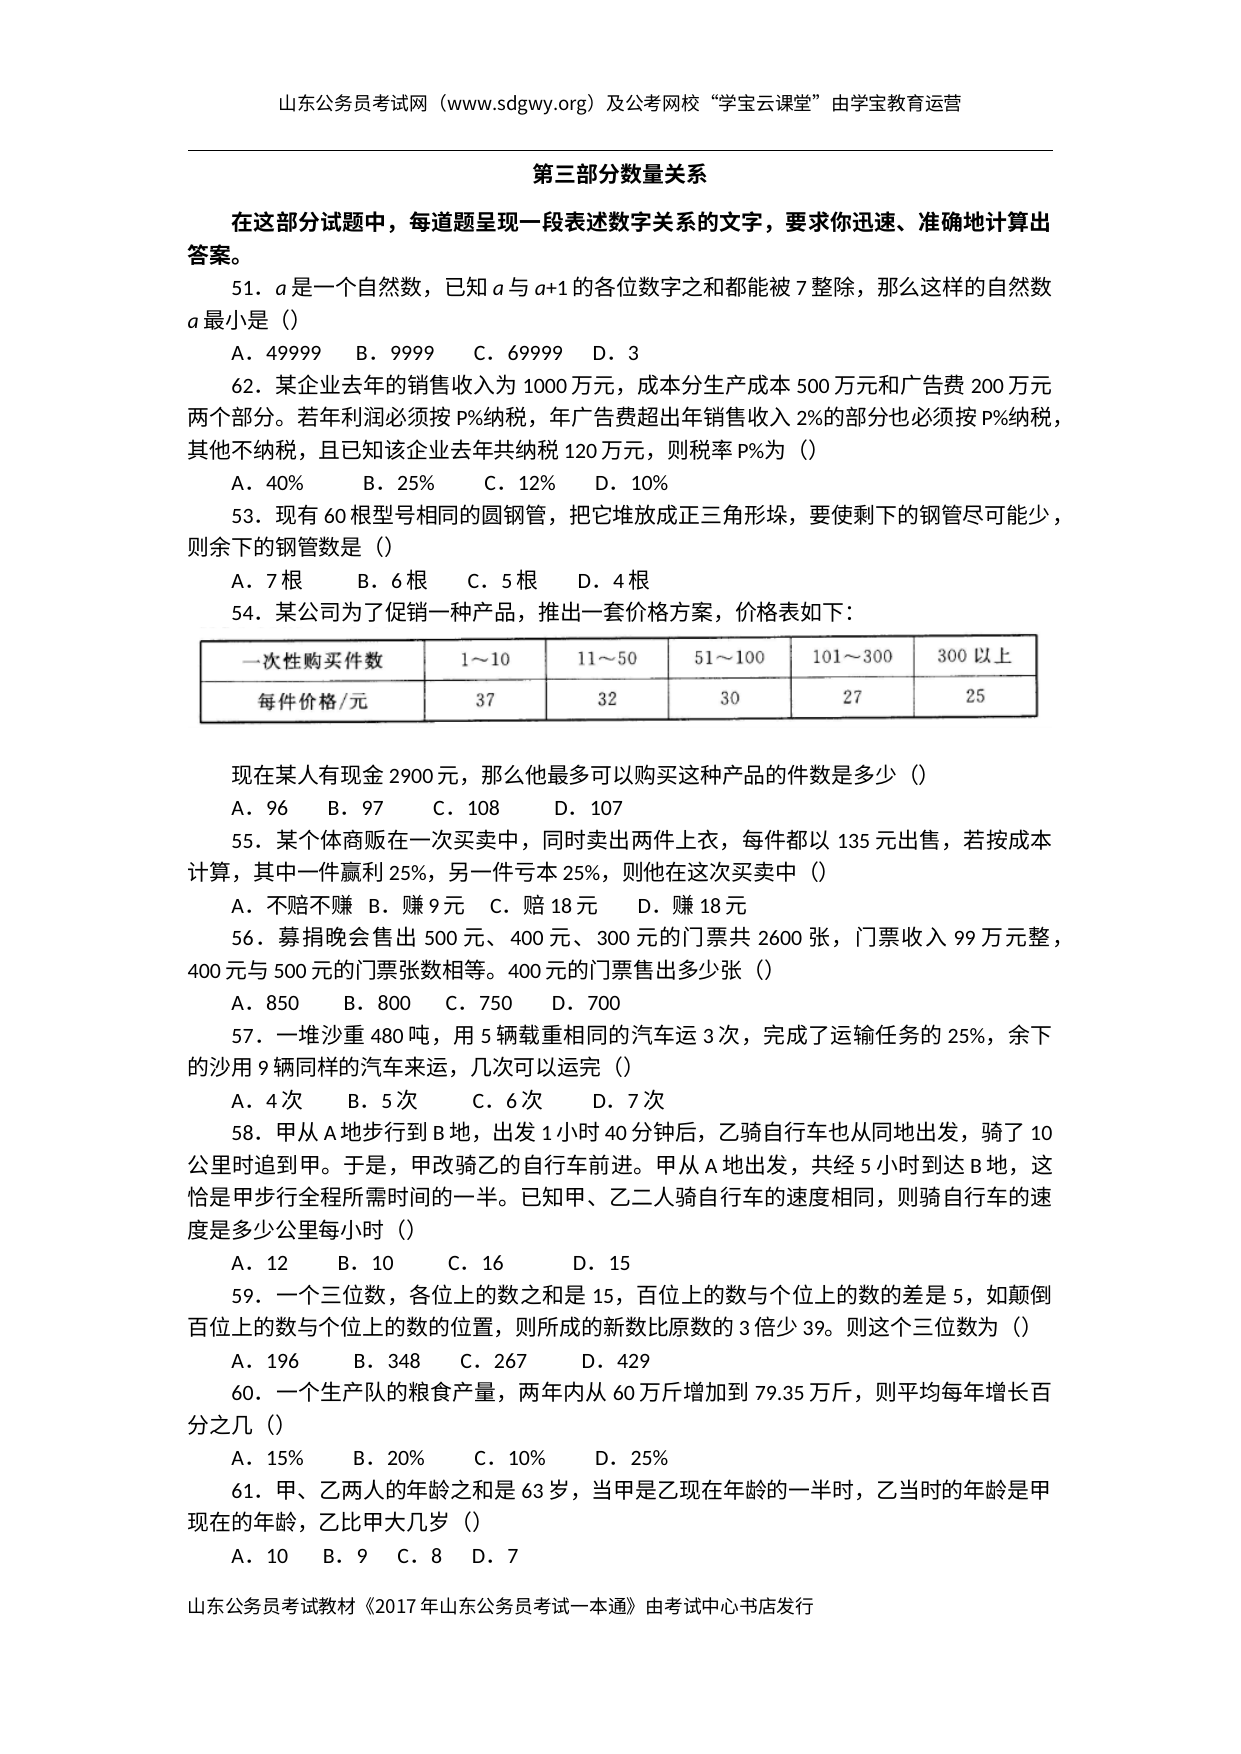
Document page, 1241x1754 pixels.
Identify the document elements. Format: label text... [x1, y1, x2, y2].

text 57．一堆沙重480吨，用5辆载重相同的汽车运3次，完成了运输任务的25%，余下的沙用9辆同样的汽车来运，几次可以运完（） [187, 1017, 1053, 1082]
text A．850 B．．750 D．700 [187, 985, 1053, 1017]
text A．不赔不赚 B．赚9元 C．赔18元 D．赚18元 [187, 887, 1053, 920]
text A．15% B．20% C．10% D．25% [187, 1440, 1053, 1472]
text A．10 B．．8 D．7 [187, 1537, 1053, 1570]
text 在这部分试题中，每道题呈现一段表述数字关系的文字，要求你迅速、准确地计算出答案。 [187, 205, 1053, 270]
text 51．a是一个自然数，已知a与a+1的各位数字之和都能被7整除，那么这样的自然数a最小是（） [187, 270, 1053, 335]
text A．196 B．．267 D．429 [187, 1342, 1053, 1375]
text 60．一个生产队的粮食产量，两年内从60万斤增加到79.35万斤，则平均每年增长百分之几（） [187, 1375, 1053, 1440]
text A．96 B．．108 D．107 [187, 790, 1053, 822]
text 61．甲、乙两人的年龄之和是63岁，当甲是乙现在年龄的一半时，乙当时的年龄是甲现在的年龄，乙比甲大几岁（） [187, 1472, 1053, 1537]
text 53．现有60根型号相同的圆钢管，把它堆放成正三角形垛，要使剩下的钢管尽可能少，则余下的钢管数是（） [187, 497, 1053, 562]
text A．4次 B．5次 C．6次 D．7次 [187, 1082, 1053, 1115]
text 56．募捐晚会售出500元、400元、300元的门票共2600张，门票收入99万元整，400元与500元的门票张数相等。400元的门票售出多少张（） [187, 920, 1053, 985]
text 现在某人有现金2900元，那么他最多可以购买这种产品的件数是多少（） [187, 757, 1053, 790]
text 59．一个三位数，各位上的数之和是15，百位上的数与个位上的数的差是5，如颠倒百位上的数与个位上的数的位置，则所成的新数比原数的3倍少39。则这个三位数为（） [187, 1277, 1053, 1342]
text 54．某公司为了促销一种产品，推出一套价格方案，价格表如下： [187, 595, 1053, 627]
text 第三部分数量关系 [187, 156, 1053, 189]
text 62．某企业去年的销售收入为1000万元，成本分生产成本500万元和广告费200万元两个部分。若年利润必须按P%纳税，年广告费超出年销售收入2%的部分也必须按P%纳税，其他不纳税，且已知该企业去年共纳税120万元，则税率P%为（） [187, 367, 1053, 465]
text A．40% B．25% C．12% D．10% [187, 465, 1053, 497]
text A．7根 B．6根 C．5根 D．4根 [187, 562, 1053, 595]
text 55．某个体商贩在一次买卖中，同时卖出两件上衣，每件都以135元出售，若按成本计算，其中一件赢利25%，另一件亏本25%，则他在这次买卖中（） [187, 822, 1053, 887]
text A．49999 B．．69999 D．3 [187, 335, 1053, 367]
text 58．甲从A地步行到B地，出发1小时40分钟后，乙骑自行车也从同地出发，骑了10公里时追到甲。于是，甲改骑乙的自行车前进。甲从A地出发，共经5小时到达B地，这恰是甲步行全程所需时间的一半。已知甲、乙二人骑自行车的速度相同，则骑自行车的速度是多少公里每小时（） [187, 1115, 1053, 1245]
text A．12 B．．16 D．15 [187, 1245, 1053, 1277]
picture [188, 627, 1053, 728]
